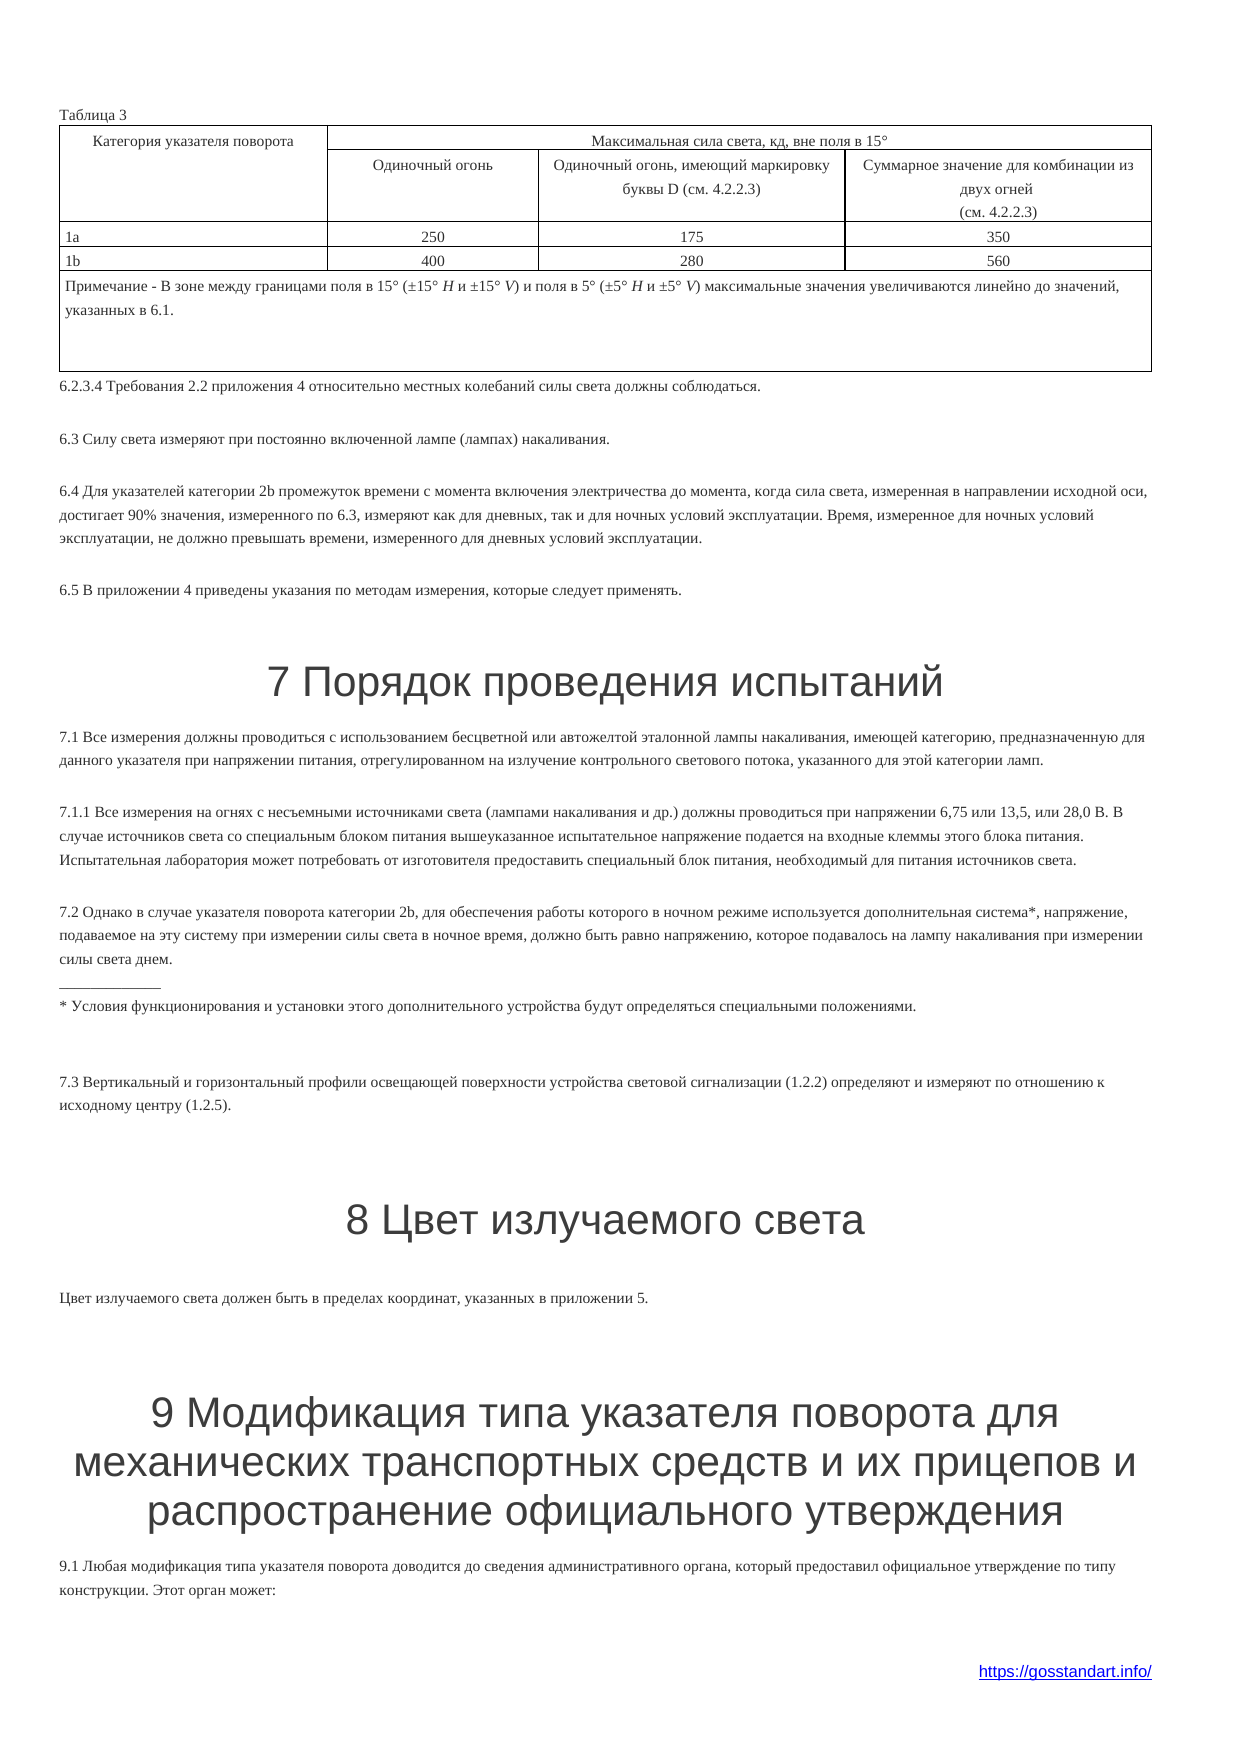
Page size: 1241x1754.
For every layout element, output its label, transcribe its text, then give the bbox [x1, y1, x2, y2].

table_cell [60, 149, 327, 221]
table_cell 175 [539, 222, 844, 246]
text 7.2 Однако в случае указателя поворота категории 2b, для обеспечения работы которого в ночном режиме используется дополнительная система*, напряжение, подаваемое на эту систему при измерении силы света в ночное время, должно быть равно напряжению, которое подавалось на лампу накаливания при измерении силы света днем. [59, 897, 1152, 968]
table_cell Одиночный огонь, имеющий маркировку буквы D (см. 4.2.2.3) [539, 150, 844, 221]
table_cell 1а [60, 222, 327, 246]
table_cell 1b [60, 247, 327, 270]
table_cell Суммарное значение для комбинации из двух огней (см. 4.2.2.3) [846, 150, 1151, 221]
subtitle 8 Цвет излучаемого света [59, 1194, 1152, 1243]
text Таблица 3 [59, 100, 1152, 123]
text 6.4 Для указателей категории 2b промежуток времени с момента включения электричества до момента, когда сила света, измеренная в направлении исходной оси, достигает 90% значения, измеренного по 6.3, измеряют как для дневных, так и для ночных условий эксплуатации. Время, измеренное для ночных условий эксплуатации, не должно превышать времени, измеренного для дневных условий эксплуатации. [59, 476, 1152, 576]
subtitle 9 Модификация типа указателя поворота для механических транспортных средств и их прицепов и распространение официального утверждения [59, 1388, 1152, 1535]
table_cell 560 [846, 247, 1151, 270]
table_cell Категория указателя поворота [60, 126, 327, 149]
text 6.3 Силу света измеряют при постоянно включенной лампе (лампах) накаливания. [59, 424, 1152, 476]
table_cell 250 [328, 222, 538, 246]
text * Условия функционирования и установки этого дополнительного устройства будут определяться специальными положениями. [59, 991, 1152, 1067]
subtitle 7 Порядок проведения испытаний [59, 656, 1152, 705]
table_cell Примечание - В зоне между границами поля в 15° (±15° H и ±15° V) и поля в 5° (±5° H и ±5° V) максимальные значения увеличиваются линейно до значений, указанных в 6.1. [60, 271, 1151, 371]
text 6.2.3.4 Требования 2.2 приложения 4 относительно местных колебаний силы света должны соблюдаться. [59, 372, 1152, 424]
text _____________ [59, 968, 1152, 991]
text Цвет излучаемого света должен быть в пределах координат, указанных в приложении 5. [59, 1260, 1152, 1359]
text 7.3 Вертикальный и горизонтальный профили освещающей поверхности устройства световой сигнализации (1.2.2) определяют и измеряют по отношению к исходному центру (1.2.5). [59, 1067, 1152, 1166]
text 7.1 Все измерения должны проводиться с использованием бесцветной или автожелтой эталонной лампы накаливания, имеющей категорию, предназначенную для данного указателя при напряжении питания, отрегулированном на излучение контрольного светового потока, указанного для этой категории ламп. [59, 722, 1152, 798]
text 7.1.1 Все измерения на огнях с несъемными источниками света (лампами накаливания и др.) должны проводиться при напряжении 6,75 или 13,5, или 28,0 В. В случае источников света со специальным блоком питания вышеуказанное испытательное напряжение подается на входные клеммы этого блока питания. Испытательная лаборатория может потребовать от изготовителя предоставить специальный блок питания, необходимый для питания источников света. [59, 798, 1152, 897]
table_cell Одиночный огонь [328, 150, 538, 221]
table_cell 400 [328, 247, 538, 270]
text 9.1 Любая модификация типа указателя поворота доводится до сведения административного органа, который предоставил официальное утверждение по типу конструкции. Этот орган может: [59, 1552, 1152, 1627]
table_cell 280 [539, 247, 844, 270]
text 6.5 В приложении 4 приведены указания по методам измерения, которые следует применять. [59, 576, 1152, 628]
table_cell Максимальная сила света, кд, вне поля в 15° [328, 126, 1151, 149]
table_cell 350 [846, 222, 1151, 246]
